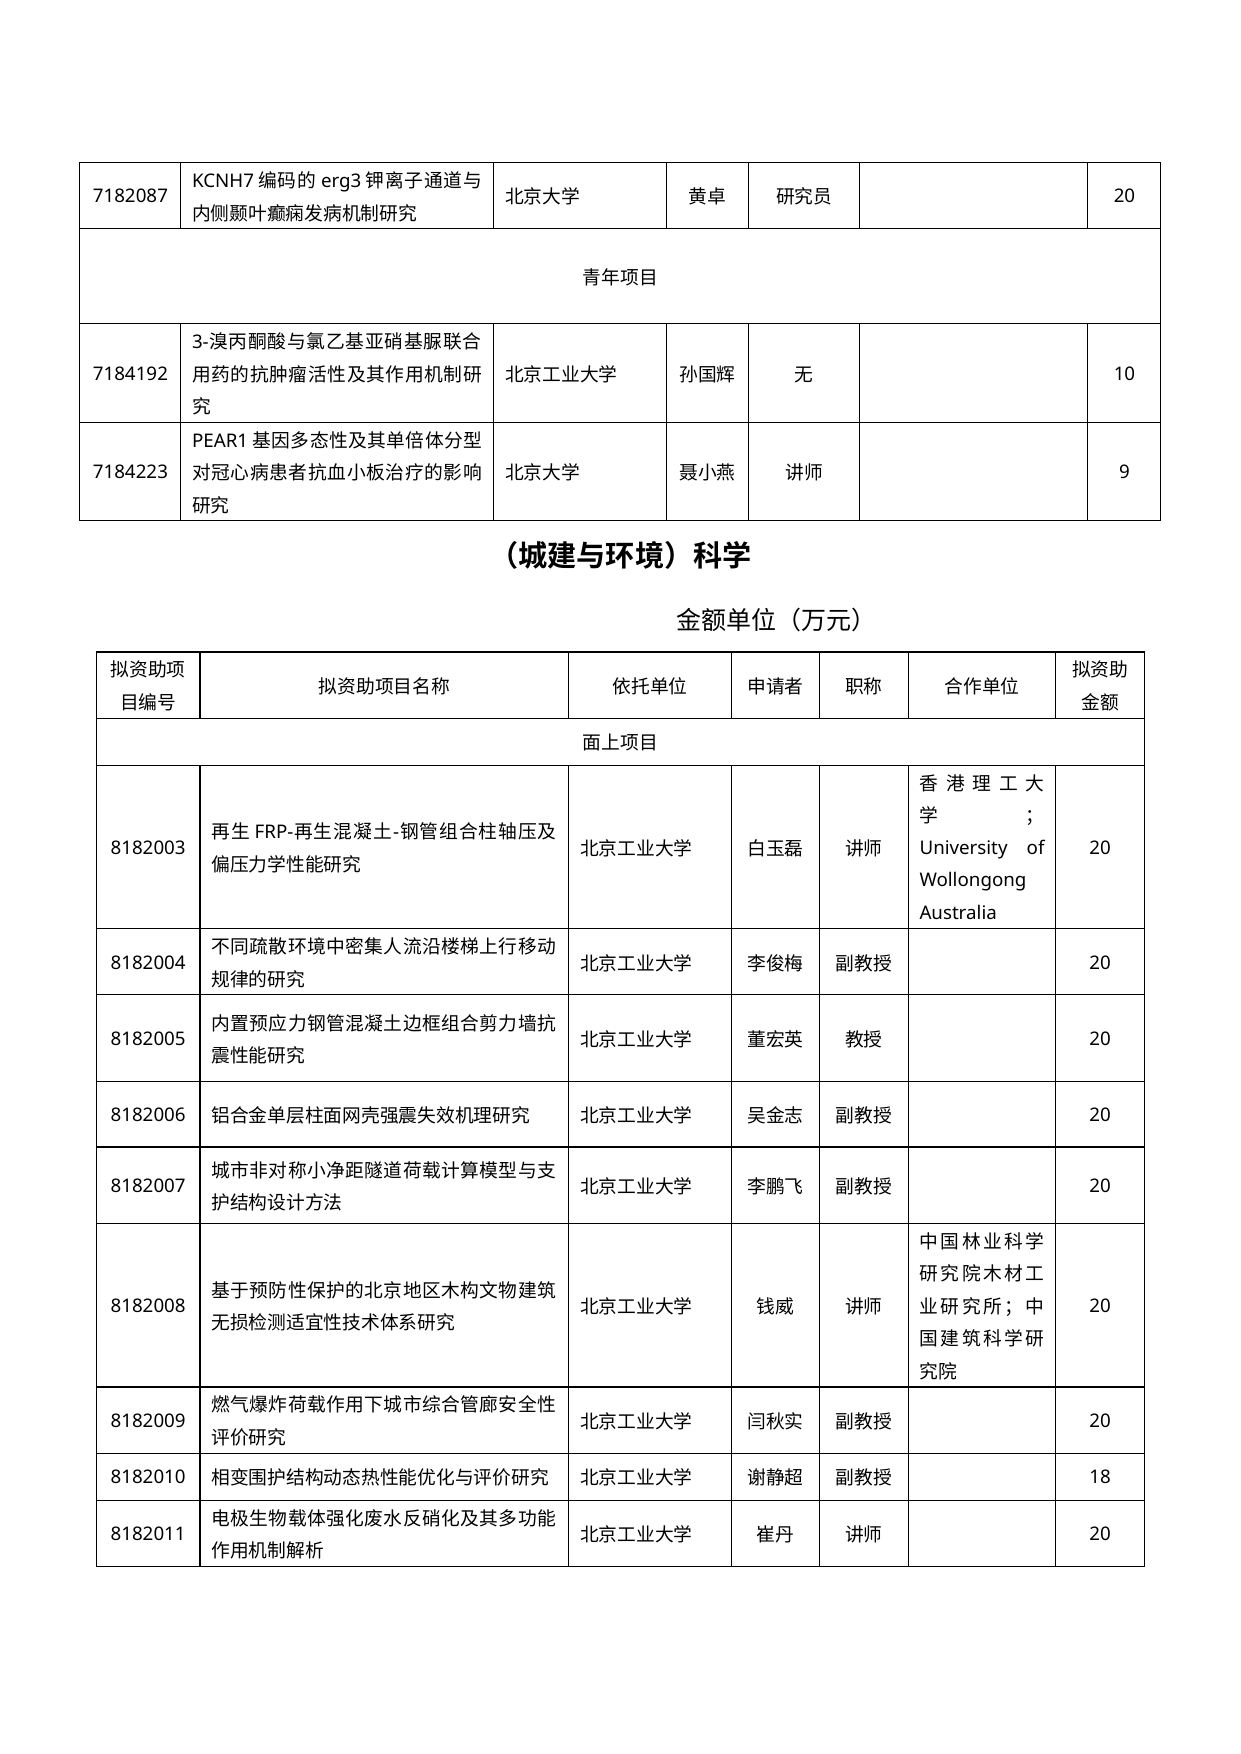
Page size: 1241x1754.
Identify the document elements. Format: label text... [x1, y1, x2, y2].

table_cell [909, 1148, 1055, 1223]
table_cell 8182009 [97, 1388, 199, 1452]
table_cell 闫秋实 [732, 1388, 819, 1452]
table_cell 18 [1056, 1454, 1144, 1500]
table_cell 相变围护结构动态热性能优化与评价研究 [201, 1454, 568, 1500]
table_cell 20 [1056, 995, 1144, 1081]
table_cell 白玉磊 [732, 766, 819, 928]
table_cell 李鹏飞 [732, 1148, 819, 1223]
table_cell 讲师 [820, 766, 908, 928]
table_cell 香港理工大学；University of Wollongong Australia [909, 766, 1055, 928]
table_cell 3-溴丙酮酸与氯乙基亚硝基脲联合用药的抗肿瘤活性及其作用机制研究 [181, 324, 493, 422]
table_header 拟资助项目名称 [201, 653, 568, 717]
table_cell 不同疏散环境中密集人流沿楼梯上行移动规律的研究 [201, 929, 568, 994]
table_cell 20 [1056, 1224, 1144, 1386]
table_header 合作单位 [909, 653, 1055, 717]
table_cell [860, 163, 1087, 228]
table_cell 北京工业大学 [569, 1082, 731, 1146]
table_cell 城市非对称小净距隧道荷载计算模型与支护结构设计方法 [201, 1148, 568, 1223]
table_cell 8182004 [97, 929, 199, 994]
table_cell 北京工业大学 [569, 929, 731, 994]
table_cell [909, 1501, 1055, 1566]
table_cell 青年项目 [80, 229, 1160, 323]
table_cell 副教授 [820, 1454, 908, 1500]
table_cell 8182007 [97, 1148, 199, 1223]
table_cell 9 [1088, 423, 1160, 520]
text （城建与环境）科学 [187, 521, 1053, 586]
table_cell [860, 423, 1087, 520]
table_cell 内置预应力钢管混凝土边框组合剪力墙抗震性能研究 [201, 995, 568, 1081]
table_cell 北京工业大学 [569, 1501, 731, 1566]
table_cell 北京工业大学 [569, 1148, 731, 1223]
table_cell 讲师 [820, 1224, 908, 1386]
table_cell [909, 995, 1055, 1081]
table_cell 7184192 [80, 324, 180, 422]
table_cell 20 [1056, 1148, 1144, 1223]
table_cell 教授 [820, 995, 908, 1081]
table_cell 副教授 [820, 1148, 908, 1223]
table_cell 黄卓 [667, 163, 748, 228]
table_cell 20 [1056, 1082, 1144, 1146]
table_header 依托单位 [569, 653, 731, 717]
table_cell 中国林业科学研究院木材工业研究所；中国建筑科学研究院 [909, 1224, 1055, 1386]
table_cell 北京工业大学 [569, 1224, 731, 1386]
table_cell 20 [1056, 766, 1144, 928]
table_cell [909, 1388, 1055, 1452]
table_header 申请者 [732, 653, 819, 717]
table_cell 电极生物载体强化废水反硝化及其多功能作用机制解析 [201, 1501, 568, 1566]
table_cell 燃气爆炸荷载作用下城市综合管廊安全性评价研究 [201, 1388, 568, 1452]
table_cell 讲师 [749, 423, 859, 520]
table_cell [909, 1082, 1055, 1146]
table_cell 面上项目 [97, 719, 1144, 765]
table_cell 20 [1056, 929, 1144, 994]
table_cell 研究员 [749, 163, 859, 228]
table_cell 8182005 [97, 995, 199, 1081]
table_header 拟资助金额 [1056, 653, 1144, 717]
table_cell 讲师 [820, 1501, 908, 1566]
table_cell 北京工业大学 [569, 1454, 731, 1500]
table_cell 无 [749, 324, 859, 422]
table_cell KCNH7编码的erg3钾离子通道与内侧颞叶癫痫发病机制研究 [181, 163, 493, 228]
table_cell 8182010 [97, 1454, 199, 1500]
table_cell 副教授 [820, 1082, 908, 1146]
table_cell 北京工业大学 [569, 766, 731, 928]
table_cell 董宏英 [732, 995, 819, 1081]
table_cell 北京工业大学 [494, 324, 666, 422]
table_cell 20 [1088, 163, 1160, 228]
table_cell 李俊梅 [732, 929, 819, 994]
table_cell 8182003 [97, 766, 199, 928]
table_cell [909, 1454, 1055, 1500]
table_cell 北京大学 [494, 423, 666, 520]
table_cell 北京工业大学 [569, 1388, 731, 1452]
table_cell 崔丹 [732, 1501, 819, 1566]
table_cell 基于预防性保护的北京地区木构文物建筑无损检测适宜性技术体系研究 [201, 1224, 568, 1386]
table_cell 7184223 [80, 423, 180, 520]
table_cell 北京大学 [494, 163, 666, 228]
table_cell 副教授 [820, 929, 908, 994]
table_cell 再生FRP-再生混凝土-钢管组合柱轴压及偏压力学性能研究 [201, 766, 568, 928]
table_header 职称 [820, 653, 908, 717]
table_cell 吴金志 [732, 1082, 819, 1146]
table_cell 钱威 [732, 1224, 819, 1386]
table_header 拟资助项目编号 [97, 653, 199, 717]
text 金额单位（万元） [187, 586, 1053, 651]
table_cell 8182006 [97, 1082, 199, 1146]
table_cell 北京工业大学 [569, 995, 731, 1081]
table_cell 8182011 [97, 1501, 199, 1566]
table_cell [909, 929, 1055, 994]
table_cell 8182008 [97, 1224, 199, 1386]
table_cell [860, 324, 1087, 422]
table_cell 10 [1088, 324, 1160, 422]
table_cell 7182087 [80, 163, 180, 228]
table_cell 副教授 [820, 1388, 908, 1452]
table_cell 铝合金单层柱面网壳强震失效机理研究 [201, 1082, 568, 1146]
table_cell 聂小燕 [667, 423, 748, 520]
table_cell 孙国辉 [667, 324, 748, 422]
table_cell 谢静超 [732, 1454, 819, 1500]
table_cell 20 [1056, 1501, 1144, 1566]
table_cell PEAR1基因多态性及其单倍体分型对冠心病患者抗血小板治疗的影响研究 [181, 423, 493, 520]
table_cell 20 [1056, 1388, 1144, 1452]
